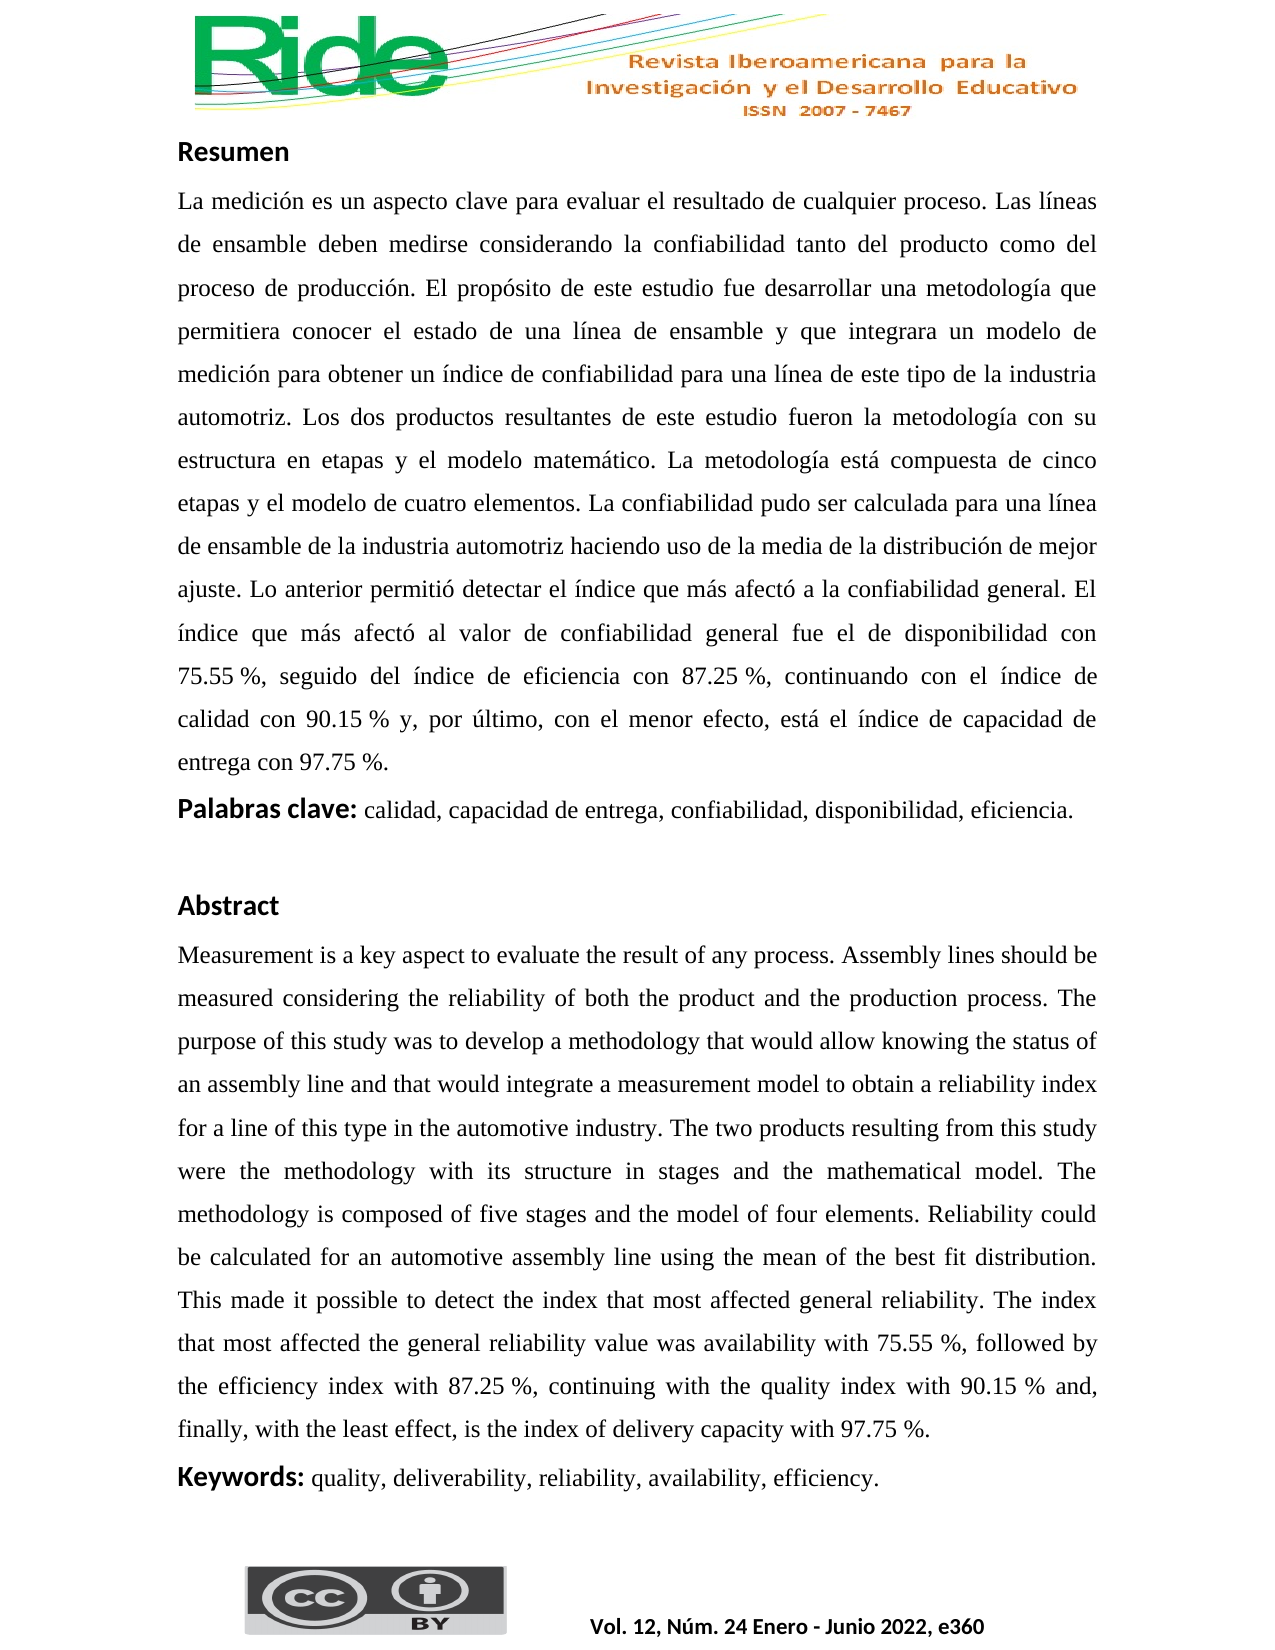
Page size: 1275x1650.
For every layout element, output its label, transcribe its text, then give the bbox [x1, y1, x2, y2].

text Abstract [177, 887, 1098, 922]
text La medición es un aspecto clave para evaluar el resultado de cualquier proceso. Las líneas de ensamble deben medirse considerando la confiabilidad tanto del producto como del proceso de producción. El propósito de este estudio fue desarrollar una metodología que permitiera conocer el estado de una línea de ensamble y que integrara un modelo de medición para obtener un índice de confiabilidad para una línea de este tipo de la industria automotriz. Los dos productos resultantes de este estudio fueron la metodología con su estructura en etapas y el modelo matemático. La metodología está compuesta de cinco etapas y el modelo de cuatro elementos. La confiabilidad pudo ser calculada para una línea de ensamble de la industria automotriz haciendo uso de la media de la distribución de mejor ajuste. Lo anterior permitió detectar el índice que más afectó a la confiabilidad general. El índice que más afectó al valor de confiabilidad general fue el de disponibilidad con 75.55 %, seguido del índice de eficiencia con 87.25 %, continuando con el índice de calidad con 90.15 % y, por último, con el menor efecto, está el índice de capacidad de entrega con 97.75 %. [177, 186, 1098, 776]
text Resumen [177, 133, 1098, 168]
text Measurement is a key aspect to evaluate the result of any process. Assembly lines should be measured considering the reliability of both the product and the production process. The purpose of this study was to develop a methodology that would allow knowing the status of an assembly line and that would integrate a measurement model to obtain a reliability index for a line of this type in the automotive industry. The two products resulting from this study were the methodology with its structure in stages and the mathematical model. The methodology is composed of five stages and the model of four elements. Reliability could be calculated for an automotive assembly line using the mean of the best fit distribution. This made it possible to detect the index that most affected general reliability. The index that most affected the general reliability value was availability with 75.55 %, followed by the efficiency index with 87.25 %, continuing with the quality index with 90.15 % and, finally, with the least effect, is the index of delivery capacity with 97.75 %. [177, 940, 1098, 1443]
picture [194, 14, 1081, 119]
text Keywords: quality, deliverability, reliability, availability, efficiency. [177, 1458, 1098, 1493]
text Palabras clave: calidad, capacidad de entrega, confiabilidad, disponibilidad, eficiencia. [177, 790, 1098, 826]
picture [244, 1566, 507, 1635]
